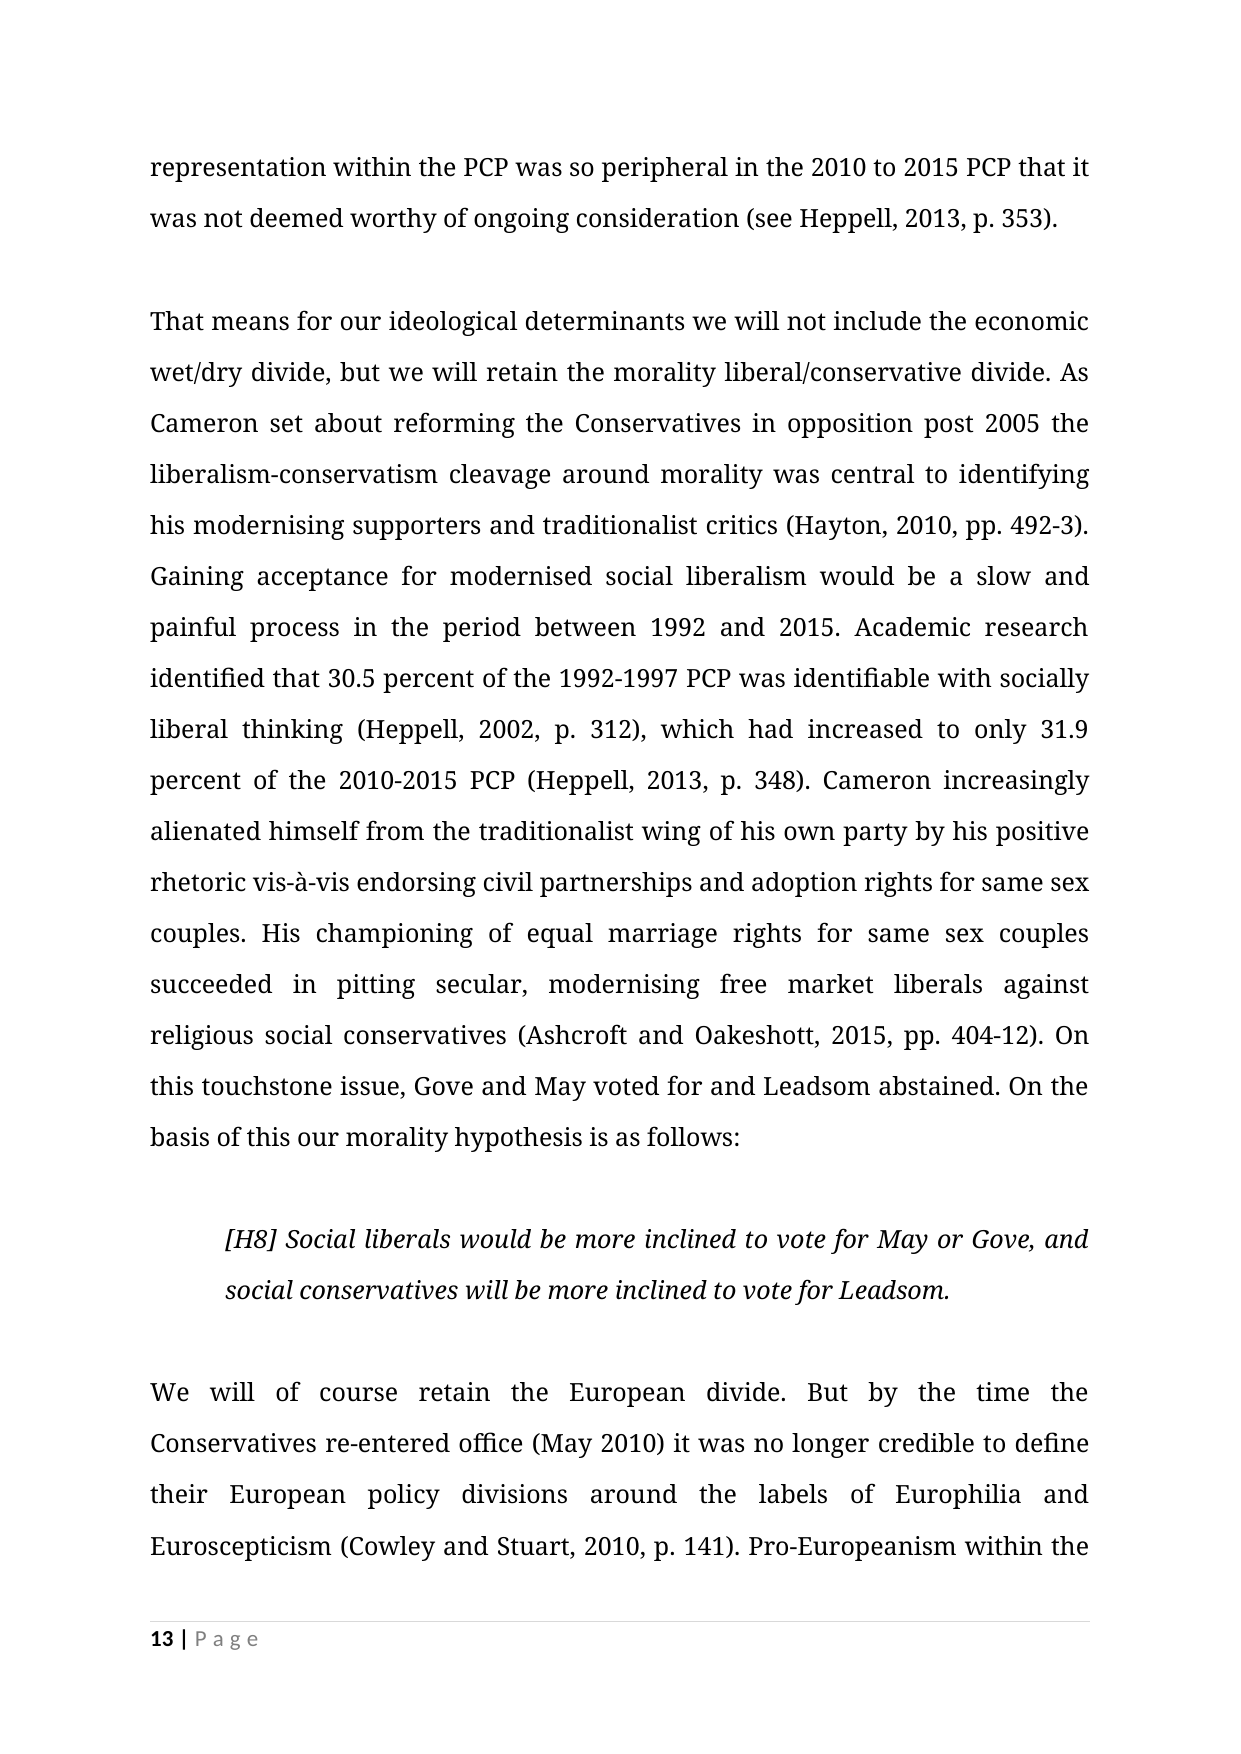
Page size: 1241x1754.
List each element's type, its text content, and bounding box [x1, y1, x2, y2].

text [150, 1375, 1090, 1562]
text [150, 150, 1090, 235]
text [H8] Social liberals would be more inclined to vote for May or Gove, and social conservatives will be more inclined to vote for Leadsom. [225, 1222, 1090, 1307]
text That means for our ideological determinants we will not include the economic wet/dry divide, but we will retain the morality liberal/conservative divide. As Cameron set about reforming the Conservatives in opposition post 2005 the liberalism-conservatism cleavage around morality was central to identifying his modernising supporters and traditionalist critics (Hayton, 2010, pp. 492-3). Gaining acceptance for modernised social liberalism would be a slow and painful process in the period between 1992 and 2015. Academic research identified that 30.5 percent of the 1992-1997 PCP was identifiable with socially liberal thinking (Heppell, 2002, p. 312), which had increased to only 31.9 percent of the 2010-2015 PCP (Heppell, 2013, p. 348). Cameron increasingly alienated himself from the traditionalist wing of his own party by his positive rhetoric vis-à-vis endorsing civil partnerships and adoption rights for same sex couples. His championing of equal marriage rights for same sex couples succeeded in pitting secular, modernising free market liberals against religious social conservatives (Ashcroft and Oakeshott, 2015, pp. 404-12). On this touchstone issue, Gove and May voted for and Leadsom abstained. On the basis of this our morality hypothesis is as follows: [150, 303, 1090, 1154]
